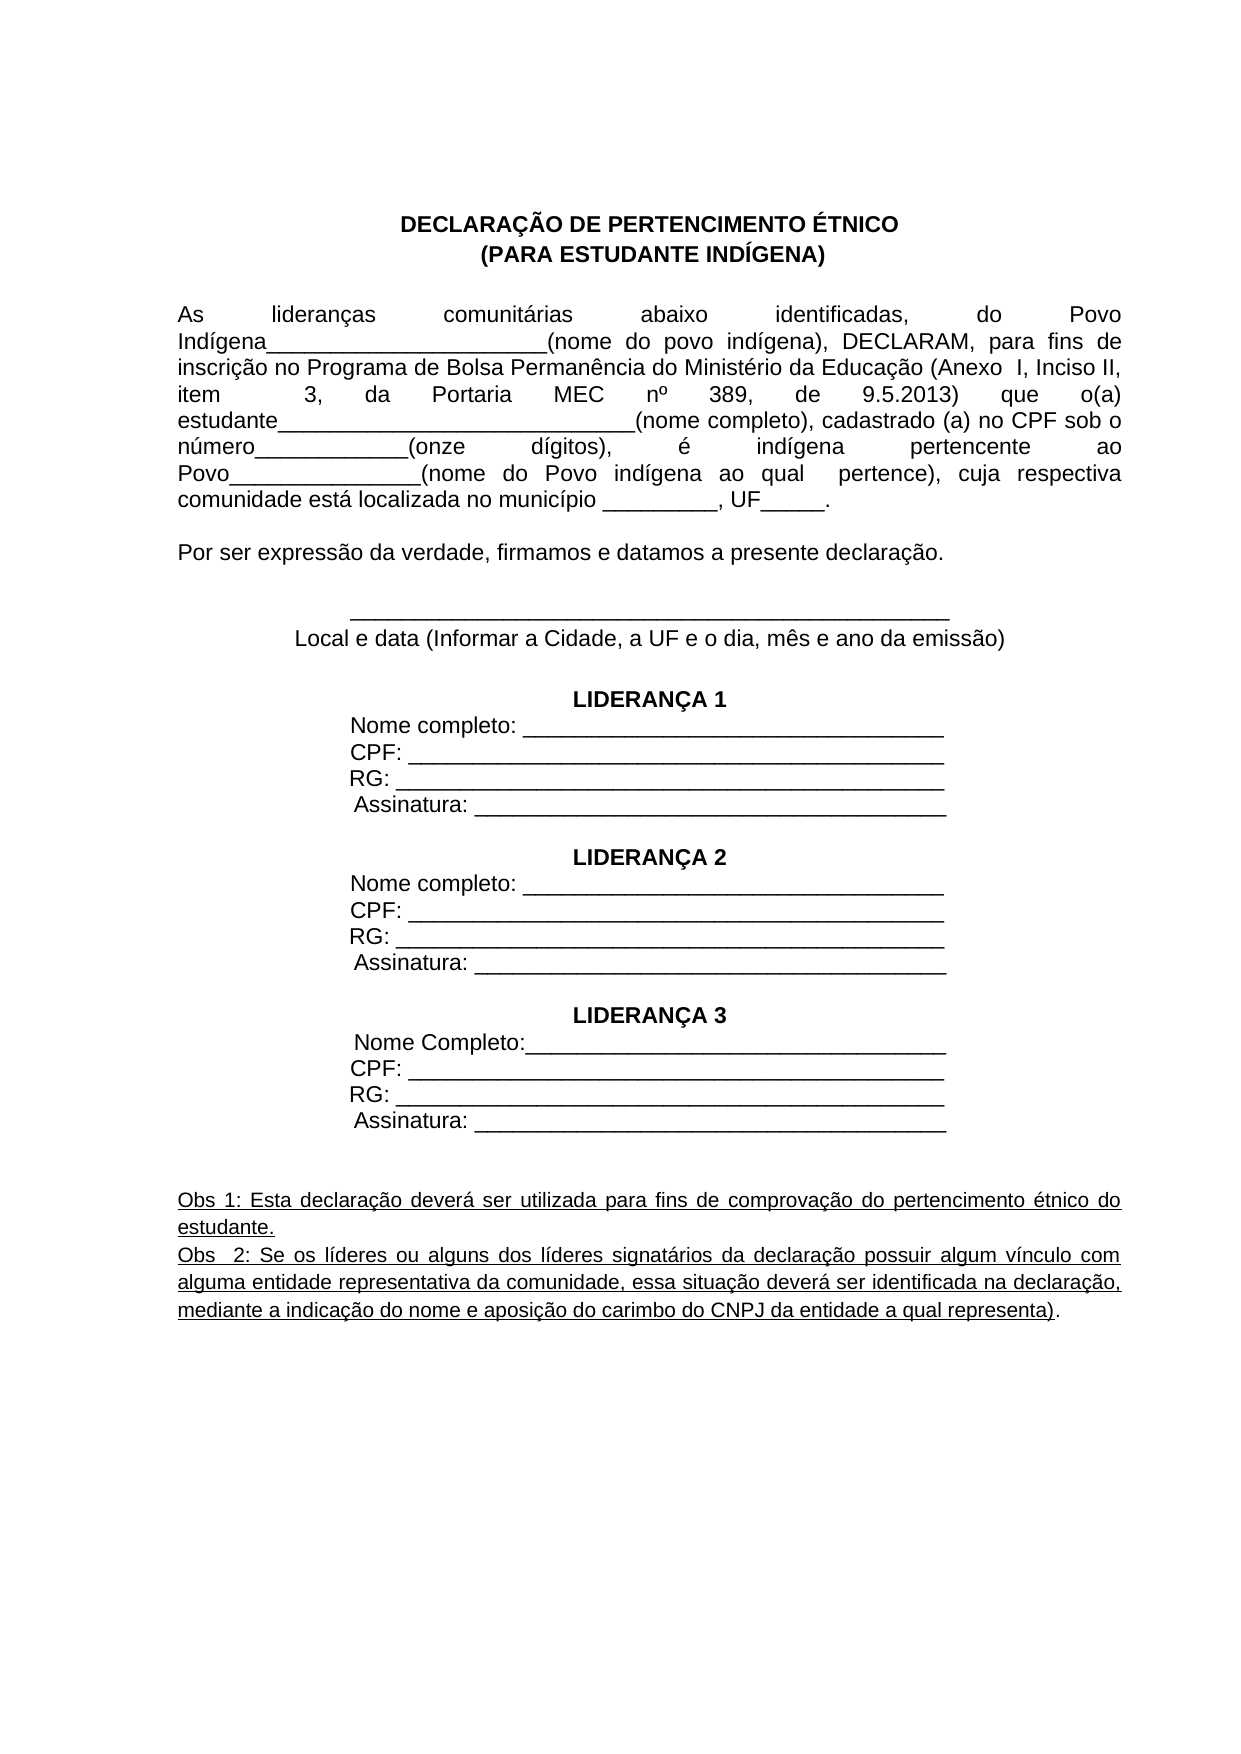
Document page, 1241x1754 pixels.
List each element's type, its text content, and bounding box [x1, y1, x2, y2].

text DECLARAÇÃO DE PERTENCIMENTO ÉTNICO [177, 211, 1122, 237]
text LIDERANÇA 1 Nome completo: _________________________________ CPF: __________________________________________ RG: ___________________________________________ Assinatura: _____________________________________ [177, 686, 1122, 844]
text LIDERANÇA 3 Nome Completo:_________________________________ CPF: __________________________________________ RG: ___________________________________________ Assinatura: _____________________________________ [177, 1002, 1122, 1134]
text Obs 1: Esta declaração deverá ser utilizada para fins de comprovação do pertencimento étnico do estudante. [177, 1210, 1122, 1239]
text Obs 1: Esta declaração deverá ser utilizada para fins de comprovação do pertencimento étnico do estudante. [177, 1188, 1122, 1209]
text Por ser expressão da verdade, firmamos e datamos a presente declaração. [177, 539, 1122, 565]
text LIDERANÇA 2 Nome completo: _________________________________ CPF: __________________________________________ RG: ___________________________________________ Assinatura: _____________________________________ [177, 844, 1122, 1002]
text Obs 2: Se os líderes ou alguns dos líderes signatários da declaração possuir algum vínculo com alguma entidade representativa da comunidade, essa situação deverá ser identificada na declaração, mediante a indicação do nome e aposição do carimbo do CNPJ da entidade a qual representa). [177, 1292, 1122, 1322]
text Local e data (Informar a Cidade, a UF e o dia, mês e ano da emissão) [177, 625, 1122, 652]
text As lideranças comunitárias abaixo identificadas, do Povo Indígena______________________(nome do povo indígena), DECLARAM, para fins de inscrição no Programa de Bolsa Permanência do Ministério da Educação (Anexo I, Inciso II, item 3, da Portaria MEC nº 389, de 9.5.2013) que o(a) estudante____________________________(nome completo), cadastrado (a) no CPF sob o número____________(onze dígitos), é indígena pertencente ao Povo_______________(nome do Povo indígena ao qual pertence), cuja respectiva comunidade está localizada no município _________, UF_____. [177, 301, 1122, 512]
text (PARA ESTUDANTE INDÍGENA) [177, 241, 1122, 267]
text _______________________________________________ [177, 595, 1122, 622]
text Obs 2: Se os líderes ou alguns dos líderes signatários da declaração possuir algum vínculo com alguma entidade representativa da comunidade, essa situação deverá ser identificada na declaração, mediante a indicação do nome e aposição do carimbo do CNPJ da entidade a qual representa). [177, 1243, 1122, 1291]
